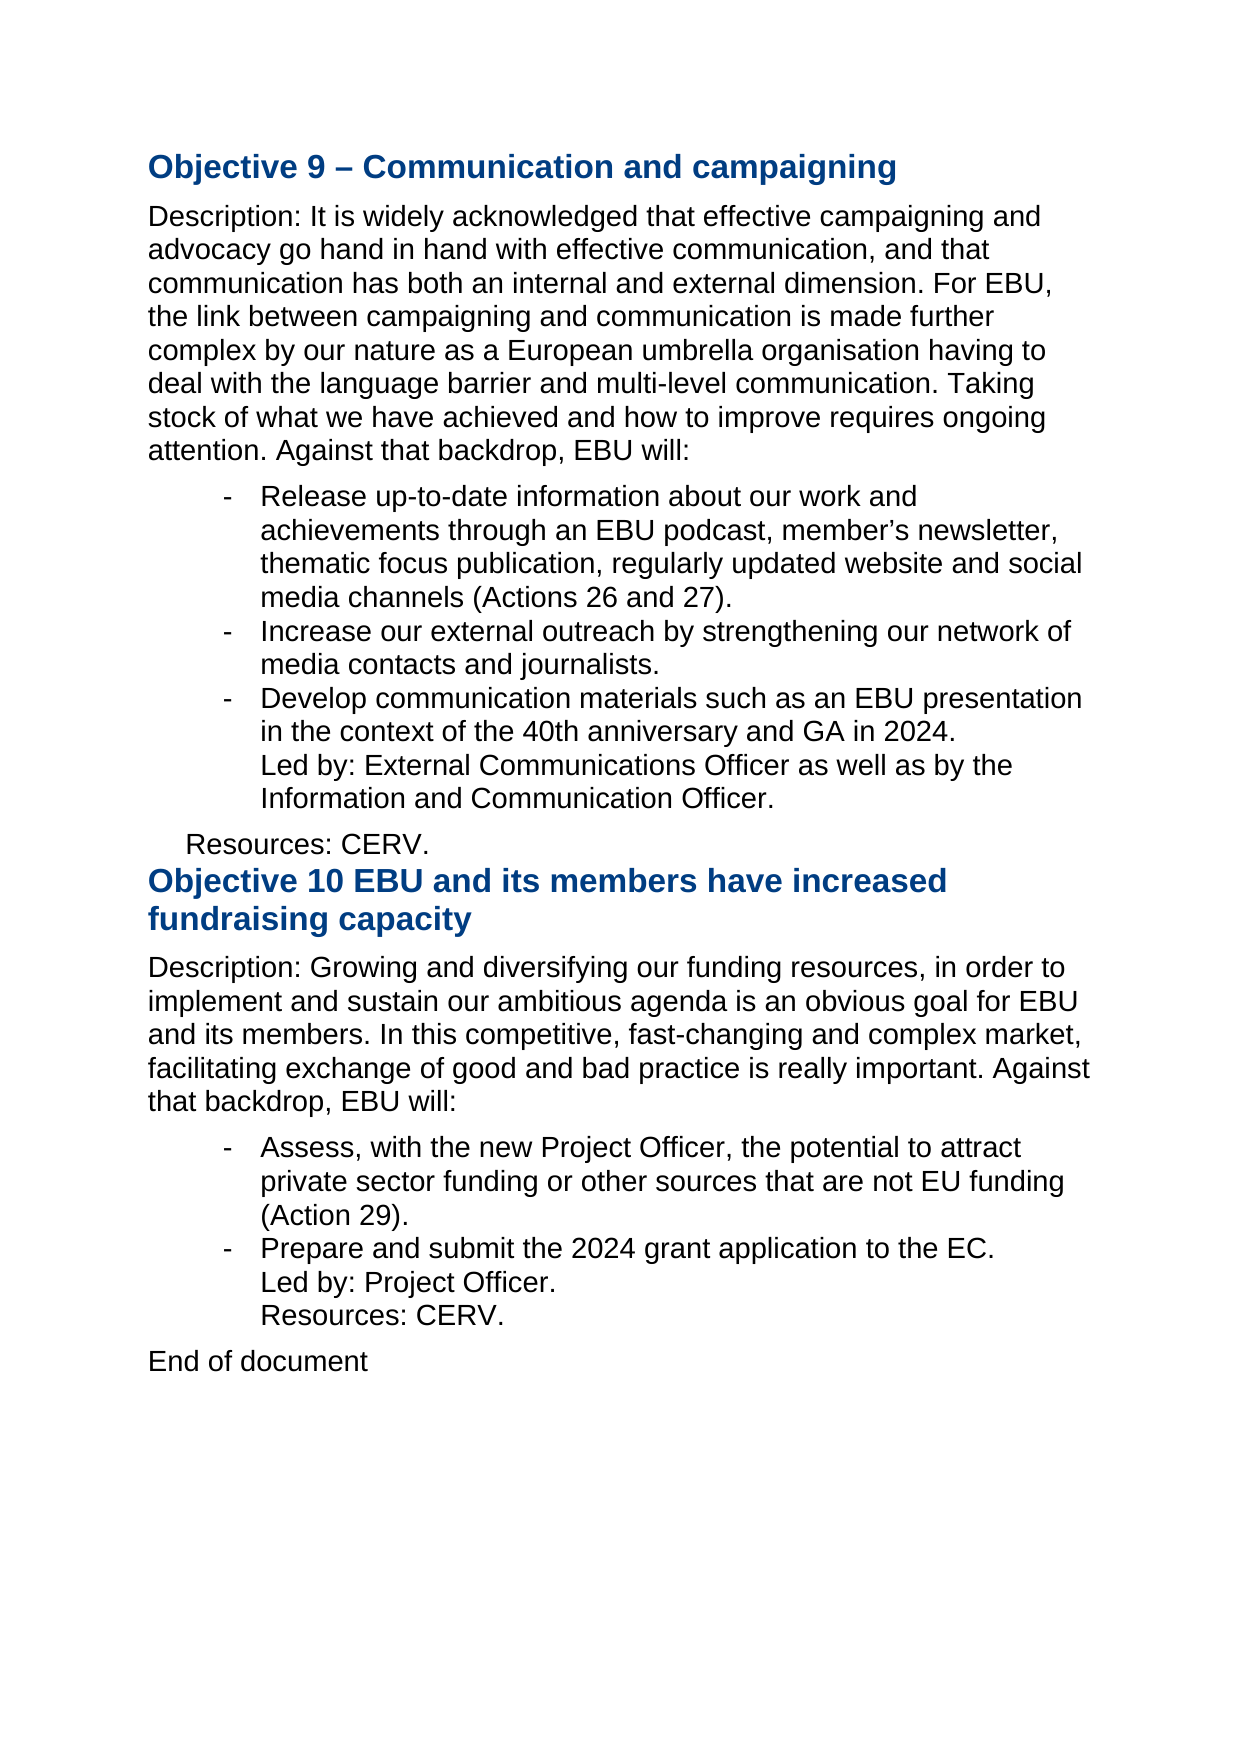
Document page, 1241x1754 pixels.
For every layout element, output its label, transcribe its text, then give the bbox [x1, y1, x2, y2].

list Prepare and submit the 2024 grant application to the EC. [223, 1231, 1093, 1264]
text Resources: CERV. [148, 827, 1093, 861]
text Description: It is widely acknowledged that effective campaigning and advocacy go hand in hand with effective communication, and that communication has both an internal and external dimension. For EBU, the link between campaigning and communication is made further complex by our nature as a European umbrella organisation having to deal with the language barrier and multi-level communication. Taking stock of what we have achieved and how to improve requires ongoing attention. Against that backdrop, EBU will: [148, 198, 1093, 467]
subtitle Objective 10 EBU and its members have increased fundraising capacity [148, 861, 1093, 938]
list Increase our external outreach by strengthening our network of media contacts and journalists. [223, 613, 1093, 681]
list Led by: Project Officer. Resources: CERV. [260, 1264, 1093, 1332]
subtitle Objective 9 – Communication and campaigning [148, 148, 1093, 186]
text Description: Growing and diversifying our funding resources, in order to implement and sustain our ambitious agenda is an obvious goal for EBU and its members. In this competitive, fast-changing and complex market, facilitating exchange of good and bad practice is really important. Against that backdrop, EBU will: [148, 950, 1093, 1118]
list Assess, with the new Project Officer, the potential to attract private sector funding or other sources that are not EU funding (Action 29). [223, 1130, 1093, 1231]
list Release up-to-date information about our work and achievements through an EBU podcast, member’s newsletter, thematic focus publication, regularly updated website and social media channels (Actions 26 and 27). [223, 479, 1093, 613]
list Develop communication materials such as an EBU presentation in the context of the 40th anniversary and GA in 2024. Led by: External Communications Officer as well as by the Information and Communication Officer. [223, 681, 1093, 815]
text End of document [148, 1344, 1093, 1378]
